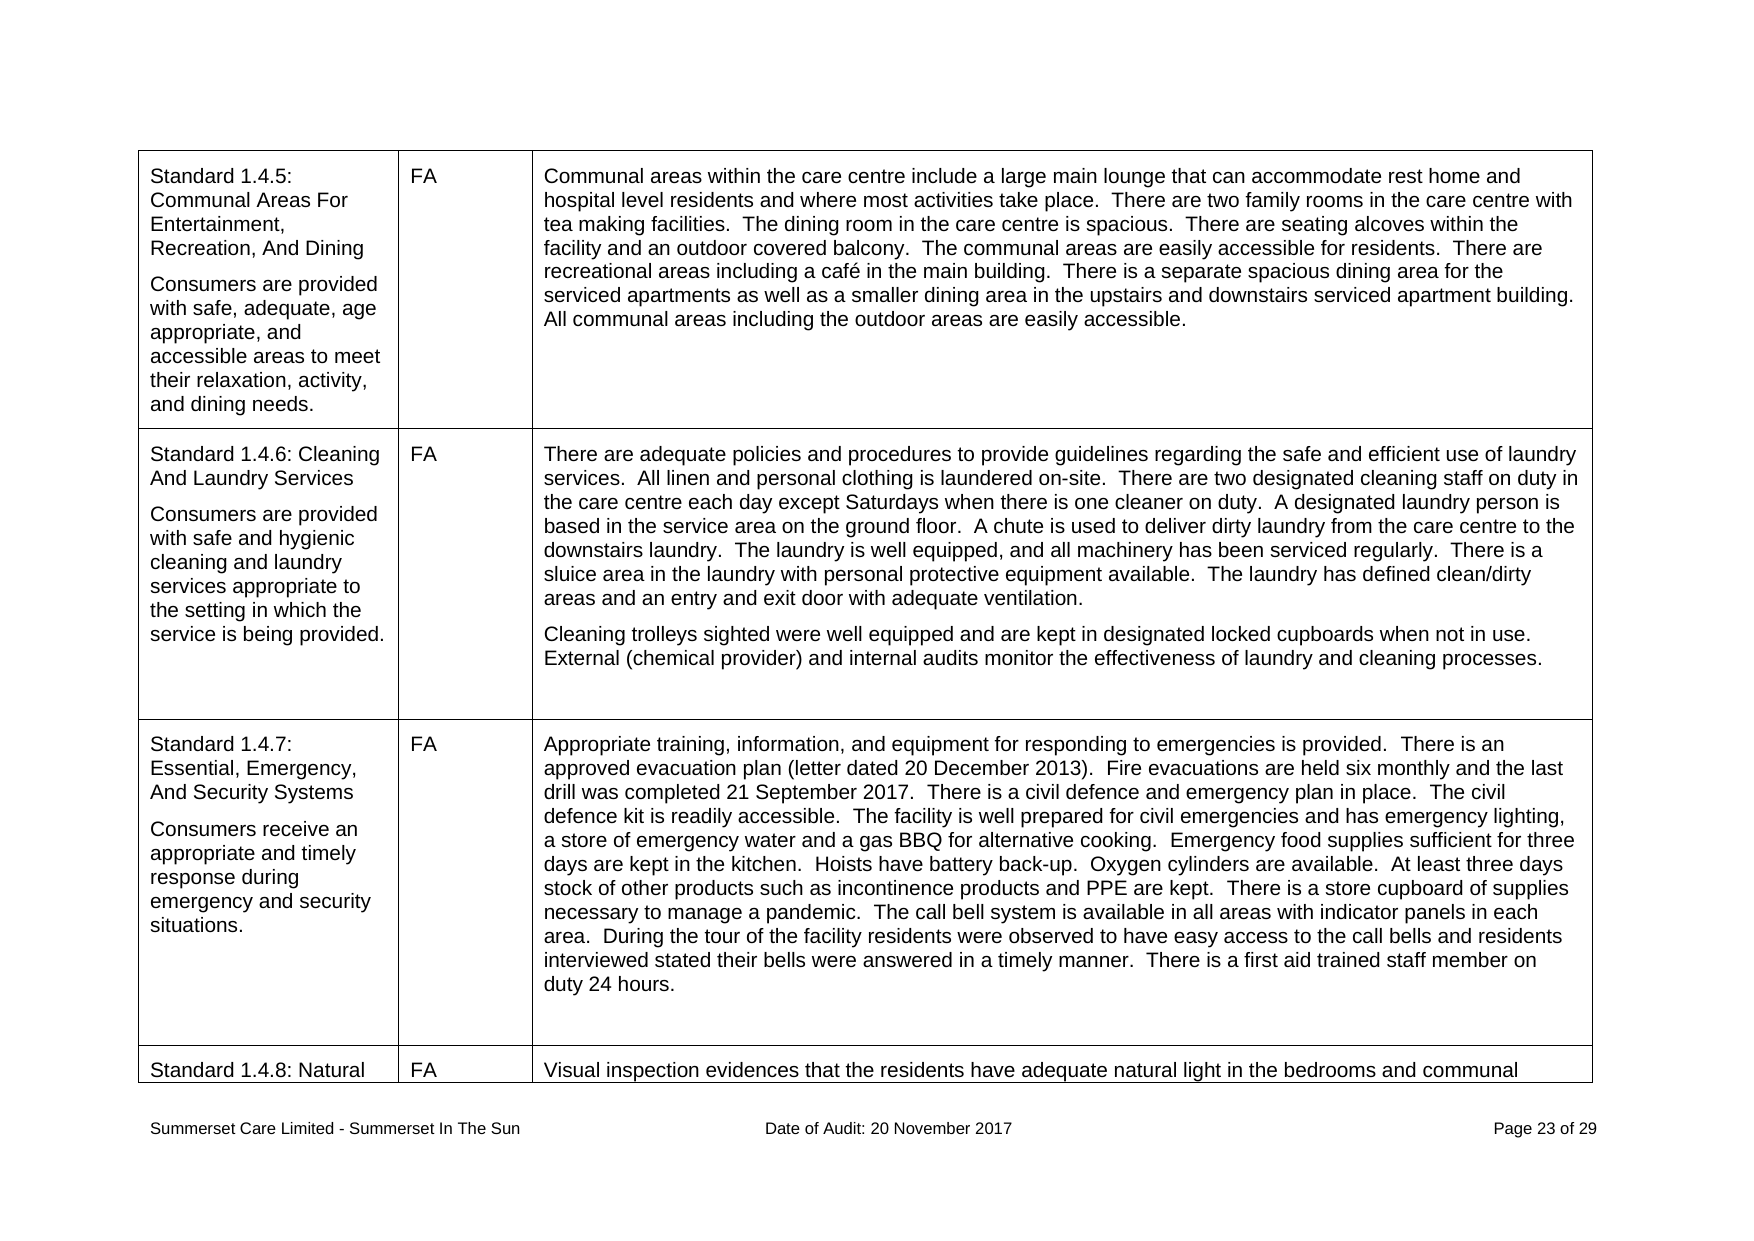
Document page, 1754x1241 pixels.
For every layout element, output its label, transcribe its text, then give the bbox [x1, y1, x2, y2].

table_cell FA [399, 720, 532, 1045]
table_cell Communal areas within the care centre include a large main lounge that can accommodate rest home and hospital level residents and where most activities take place. There are two family rooms in the care centre with tea making facilities. The dining room in the care centre is spacious. There are seating alcoves within the facility and an outdoor covered balcony. The communal areas are easily accessible for residents. There are recreational areas including a café in the main building. There is a separate spacious dining area for the serviced apartments as well as a smaller dining area in the upstairs and downstairs serviced apartment building. All communal areas including the outdoor areas are easily accessible. [533, 151, 1592, 428]
table_cell FA [399, 1046, 532, 1082]
table_cell Appropriate training, information, and equipment for responding to emergencies is provided. There is an approved evacuation plan (letter dated 20 December 2013). Fire evacuations are held six monthly and the last drill was completed 21 September 2017. There is a civil defence and emergency plan in place. The civil defence kit is readily accessible. The facility is well prepared for civil emergencies and has emergency lighting, a store of emergency water and a gas BBQ for alternative cooking. Emergency food supplies sufficient for three days are kept in the kitchen. Hoists have battery back-up. Oxygen cylinders are available. At least three days stock of other products such as incontinence products and PPE are kept. There is a store cupboard of supplies necessary to manage a pandemic. The call bell system is available in all areas with indicator panels in each area. During the tour of the facility residents were observed to have easy access to the call bells and residents interviewed stated their bells were answered in a timely manner. There is a first aid trained staff member on duty 24 hours. [533, 720, 1592, 1045]
table_cell Standard 1.4.7: Essential, Emergency, And Security Systems Consumers receive an appropriate and timely response during emergency and security situations. [139, 720, 398, 1045]
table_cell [533, 1046, 1592, 1082]
table_cell FA [399, 151, 532, 428]
table_cell Standard 1.4.5: Communal Areas For Entertainment, Recreation, And Dining Consumers are provided with safe, adequate, age appropriate, and accessible areas to meet their relaxation, activity, and dining needs. [139, 151, 398, 428]
table_cell Standard 1.4.6: Cleaning And Laundry Services Consumers are provided with safe and hygienic cleaning and laundry services appropriate to the setting in which the service is being provided. [139, 429, 398, 719]
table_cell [139, 1046, 398, 1082]
table_cell There are adequate policies and procedures to provide guidelines regarding the safe and efficient use of laundry services. All linen and personal clothing is laundered on-site. There are two designated cleaning staff on duty in the care centre each day except Saturdays when there is one cleaner on duty. A designated laundry person is based in the service area on the ground floor. A chute is used to deliver dirty laundry from the care centre to the downstairs laundry. The laundry is well equipped, and all machinery has been serviced regularly. There is a sluice area in the laundry with personal protective equipment available. The laundry has defined clean/dirty areas and an entry and exit door with adequate ventilation. Cleaning trolleys sighted were well equipped and are kept in designated locked cupboards when not in use. External (chemical provider) and internal audits monitor the effectiveness of laundry and cleaning processes. [533, 429, 1592, 719]
table_cell FA [399, 429, 532, 719]
